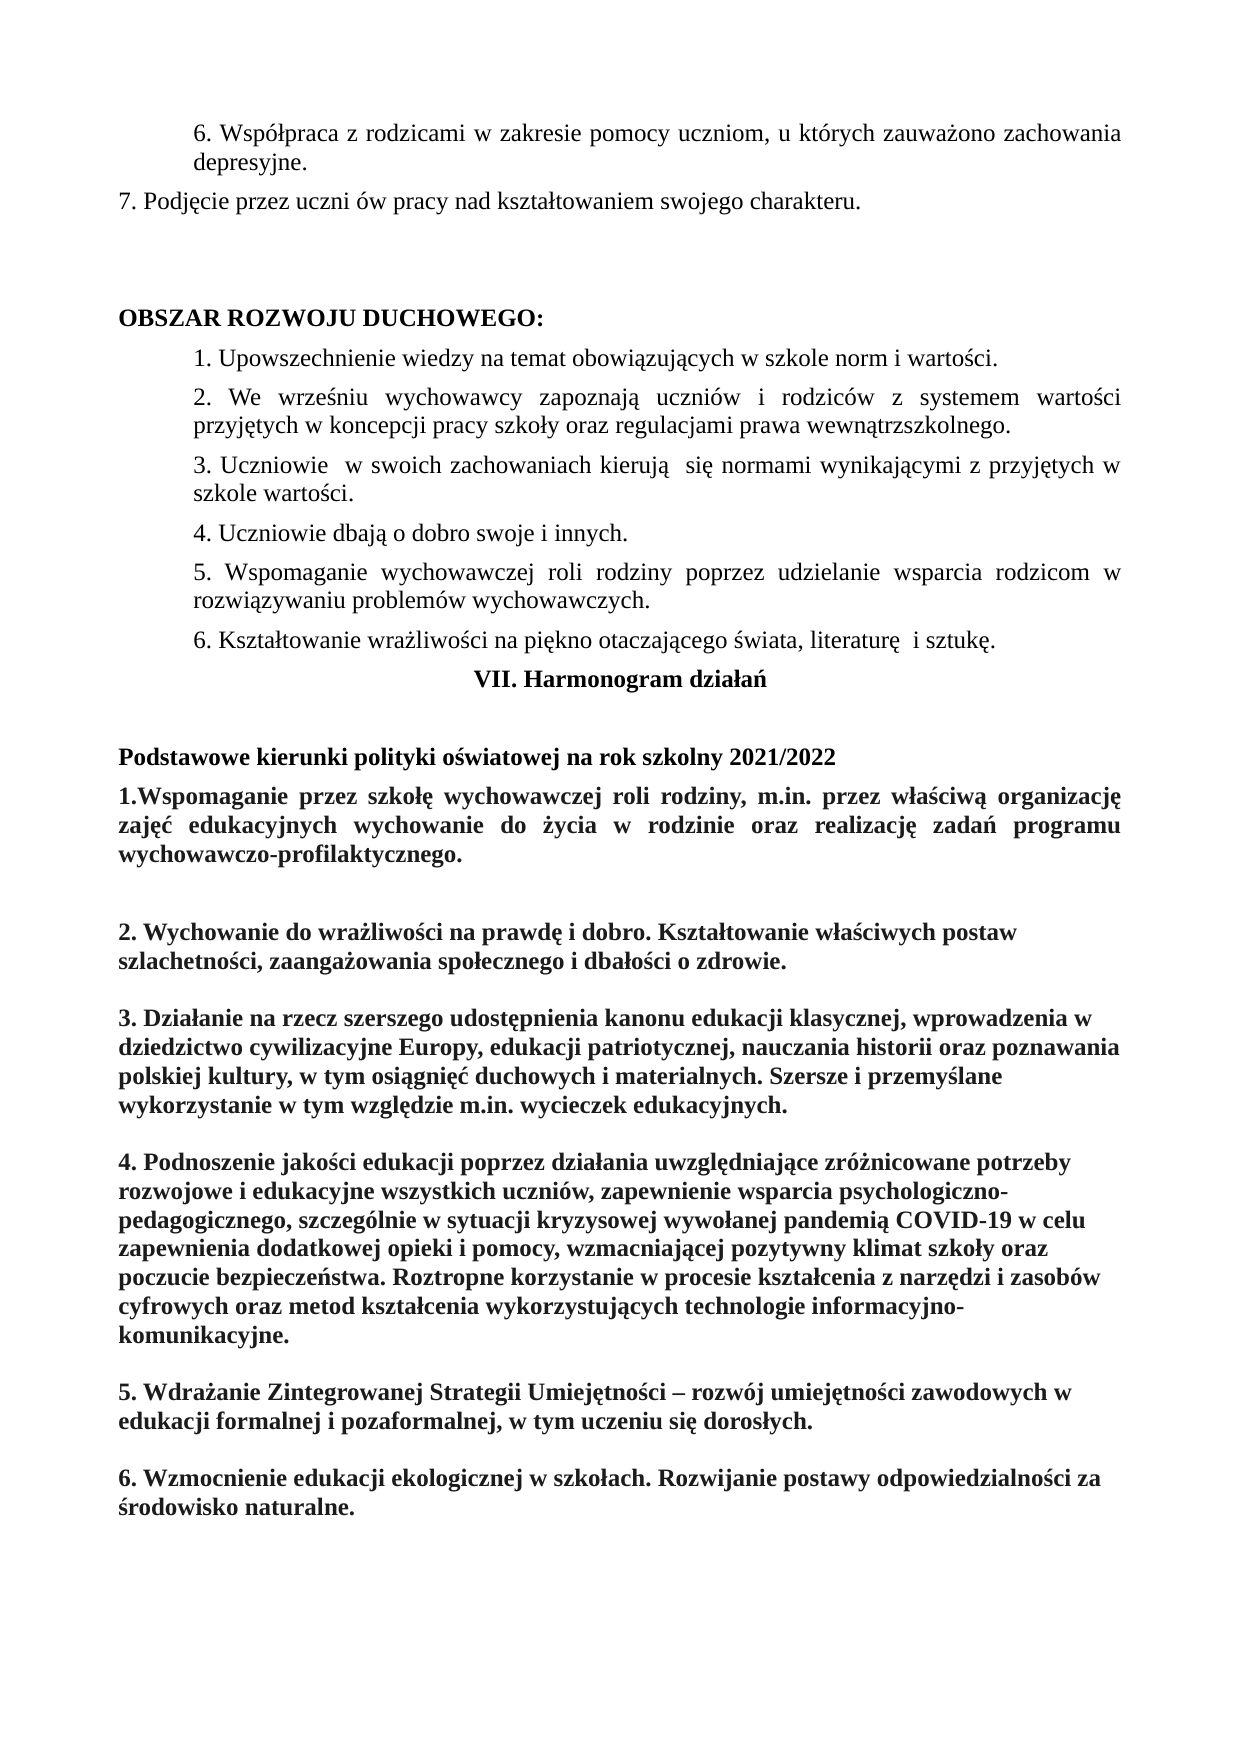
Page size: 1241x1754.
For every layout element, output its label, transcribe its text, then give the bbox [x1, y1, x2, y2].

list 2. We wrześniu wychowawcy zapoznają uczniów i rodziców z systemem wartości przyjętych w koncepcji pracy szkoły oraz regulacjami prawa wewnątrzszkolnego. [193, 382, 1122, 439]
list 4. Uczniowie dbają o dobro swoje i innych. [193, 518, 1122, 546]
list 3. Działanie na rzecz szerszego udostępnienia kanonu edukacji klasycznej, wprowadzenia w dziedzictwo cywilizacyjne Europy, edukacji patriotycznej, nauczania historii oraz poznawania polskiej kultury, w tym osiągnięć duchowych i materialnych. Szersze i przemyślane wykorzystanie w tym względzie m.in. wycieczek edukacyjnych. [118, 1003, 1122, 1118]
list 1. Upowszechnienie wiedzy na temat obowiązujących w szkole norm i wartości. [193, 343, 1122, 371]
list 2. Wychowanie do wrażliwości na prawdę i dobro. Kształtowanie właściwych postaw szlachetności, zaangażowania społecznego i dbałości o zdrowie. [118, 917, 1122, 975]
list 5. Wdrażanie Zintegrowanej Strategii Umiejętności – rozwój umiejętności zawodowych w edukacji formalnej i pozaformalnej, w tym uczeniu się dorosłych. [118, 1377, 1122, 1435]
list 3. Uczniowie w swoich zachowaniach kierują się normami wynikającymi z przyjętych w szkole wartości. [193, 450, 1122, 507]
list 6. Współpraca z rodzicami w zakresie pomocy uczniom, u których zauważono zachowania depresyjne. [193, 118, 1122, 176]
text OBSZAR ROZWOJU DUCHOWEGO: [118, 303, 1122, 332]
list 6. Kształtowanie wrażliwości na piękno otaczającego świata, literaturę i sztukę. [193, 625, 1122, 653]
list 6. Wzmocnienie edukacji ekologicznej w szkołach. Rozwijanie postawy odpowiedzialności za środowisko naturalne. [118, 1463, 1122, 1521]
text Podstawowe kierunki polityki oświatowej na rok szkolny 2021/2022 [118, 742, 1122, 771]
list 5. Wspomaganie wychowawczej roli rodziny poprzez udzielanie wsparcia rodzicom w rozwiązywaniu problemów wychowawczych. [193, 557, 1122, 614]
text VII. Harmonogram działań [118, 664, 1122, 693]
text 1.Wspomaganie przez szkołę wychowawczej roli rodziny, m.in. przez właściwą organizację zajęć edukacyjnych wychowanie do życia w rodzinie oraz realizację zadań programu wychowawczo-profilaktycznego. [118, 781, 1122, 868]
text 7. Podjęcie przez uczni ów pracy nad kształtowaniem swojego charakteru. [118, 186, 1122, 215]
list 4. Podnoszenie jakości edukacji poprzez działania uwzględniające zróżnicowane potrzeby rozwojowe i edukacyjne wszystkich uczniów, zapewnienie wsparcia psychologiczno-pedagogicznego, szczególnie w sytuacji kryzysowej wywołanej pandemią COVID-19 w celu zapewnienia dodatkowej opieki i pomocy, wzmacniającej pozytywny klimat szkoły oraz poczucie bezpieczeństwa. Roztropne korzystanie w procesie kształcenia z narzędzi i zasobów cyfrowych oraz metod kształcenia wykorzystujących technologie informacyjno-komunikacyjne. [118, 1147, 1122, 1348]
